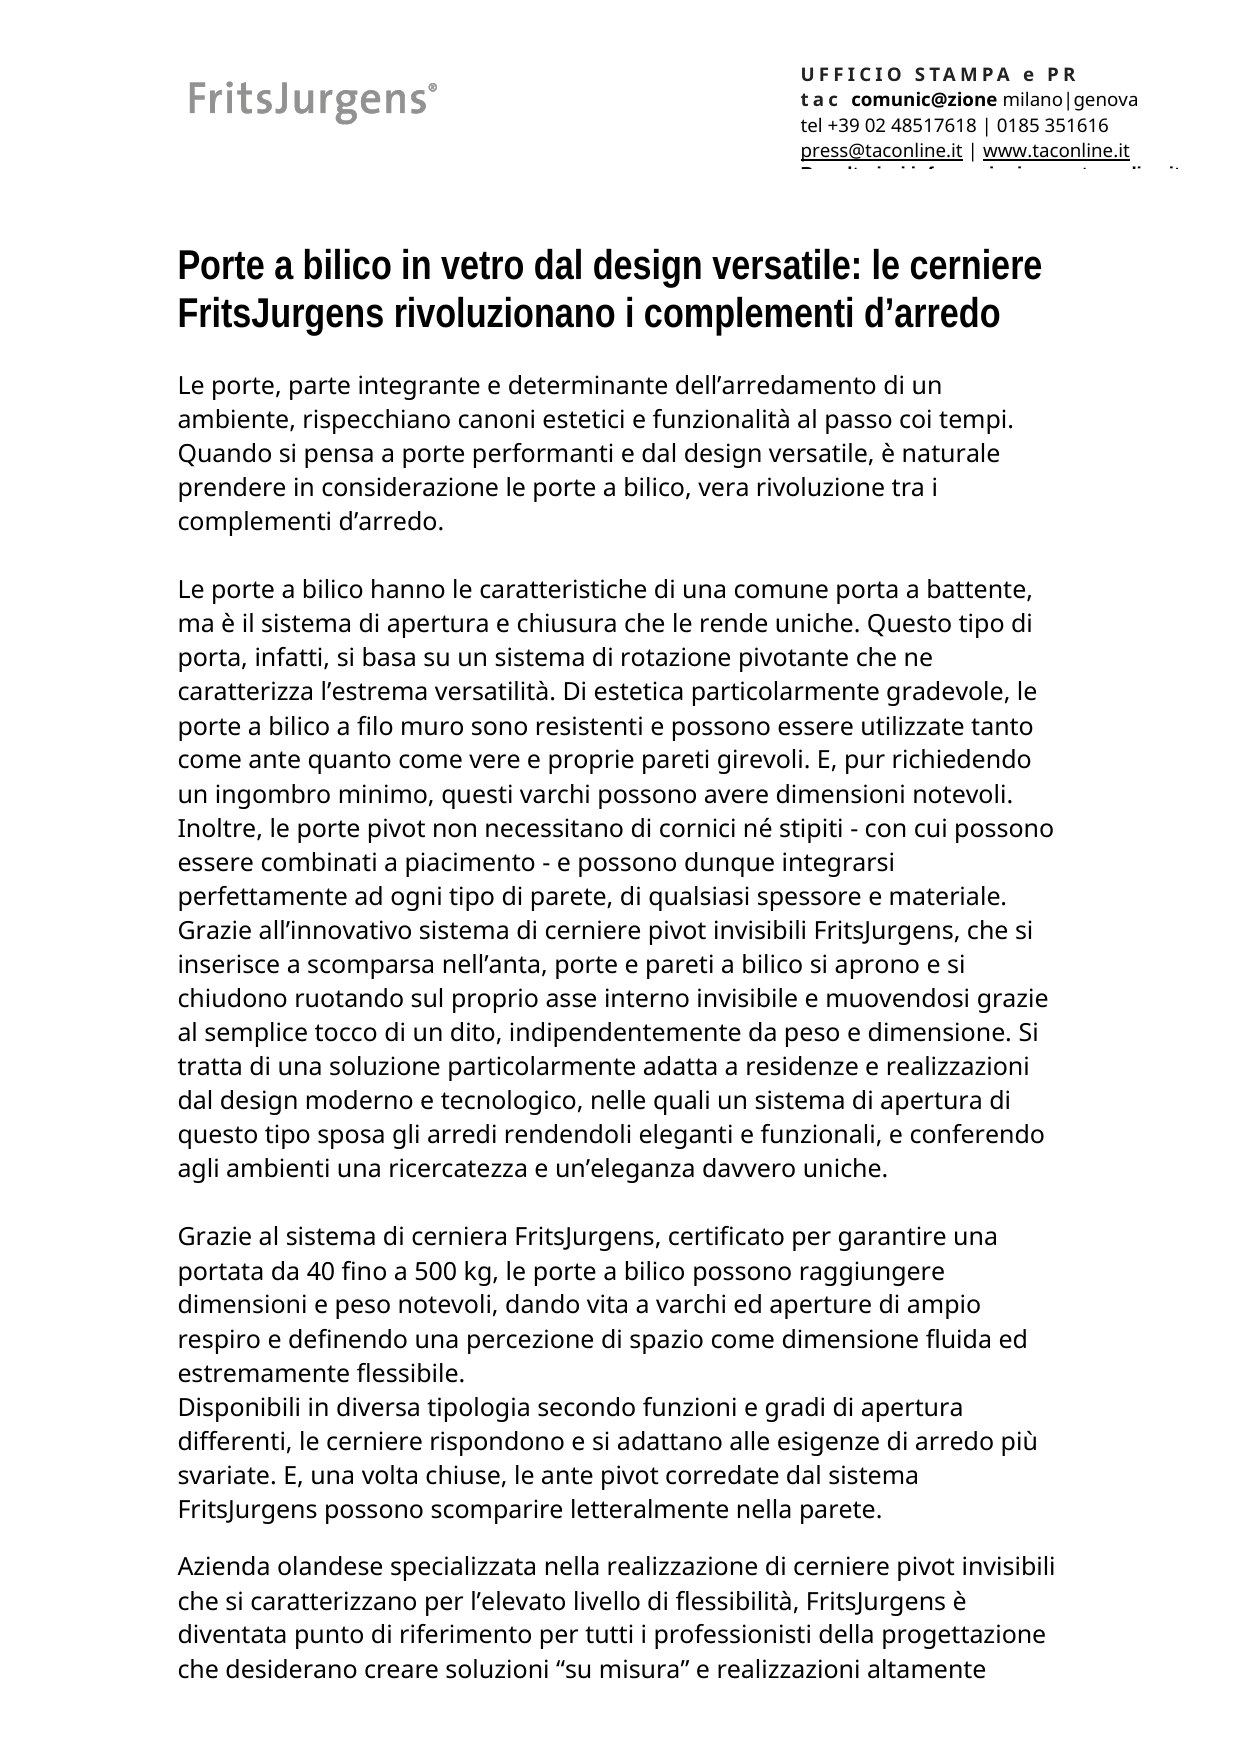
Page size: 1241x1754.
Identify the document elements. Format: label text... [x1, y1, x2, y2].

picture [177, 59, 447, 144]
text Le porte a bilico hanno le caratteristiche di una comune porta a battente, ma è il sistema di apertura e chiusura che le rende uniche. Questo tipo di porta, infatti, si basa su un sistema di rotazione pivotante che ne caratterizza l’estrema versatilità. Di estetica particolarmente gradevole, le porte a bilico a filo muro sono resistenti e possono essere utilizzate tanto come ante quanto come vere e proprie pareti girevoli. E, pur richiedendo un ingombro minimo, questi varchi possono avere dimensioni notevoli. Inoltre, le porte pivot non necessitano di cornici né stipiti - con cui possono essere combinati a piacimento - e possono dunque integrarsi perfettamente ad ogni tipo di parete, di qualsiasi spessore e materiale. Grazie all’innovativo sistema di cerniere pivot invisibili FritsJurgens, che si inserisce a scomparsa nell’anta, porte e pareti a bilico si aprono e si chiudono ruotando sul proprio asse interno invisibile e muovendosi grazie al semplice tocco di un dito, indipendentemente da peso e dimensione. Si tratta di una soluzione particolarmente adatta a residenze e realizzazioni dal design moderno e tecnologico, nelle quali un sistema di apertura di questo tipo sposa gli arredi rendendoli eleganti e funzionali, e conferendo agli ambienti una ricercatezza e un’eleganza davvero uniche. [177, 572, 1063, 1185]
text Disponibili in diversa tipologia secondo funzioni e gradi di apertura differenti, le cerniere rispondono e si adattano alle esigenze di arredo più svariate. E, una volta chiuse, le ante pivot corredate dal sistema FritsJurgens possono scomparire letteralmente nella parete. [177, 1389, 1063, 1526]
text Grazie al sistema di cerniera FritsJurgens, certificato per garantire una portata da 40 fino a 500 kg, le porte a bilico possono raggiungere dimensioni e peso notevoli, dando vita a varchi ed aperture di ampio respiro e definendo una percezione di spazio come dimensione fluida ed estremamente flessibile. [177, 1219, 1063, 1389]
text Porte a bilico in vetro dal design versatile: le cerniere FritsJurgens rivoluzionano i complementi d’arredo [177, 241, 1063, 336]
text Le porte, parte integrante e determinante dell’arredamento di un ambiente, rispecchiano canoni estetici e funzionalità al passo coi tempi. Quando si pensa a porte performanti e dal design versatile, è naturale prendere in considerazione le porte a bilico, vera rivoluzione tra i complementi d’arredo. [177, 367, 1063, 538]
